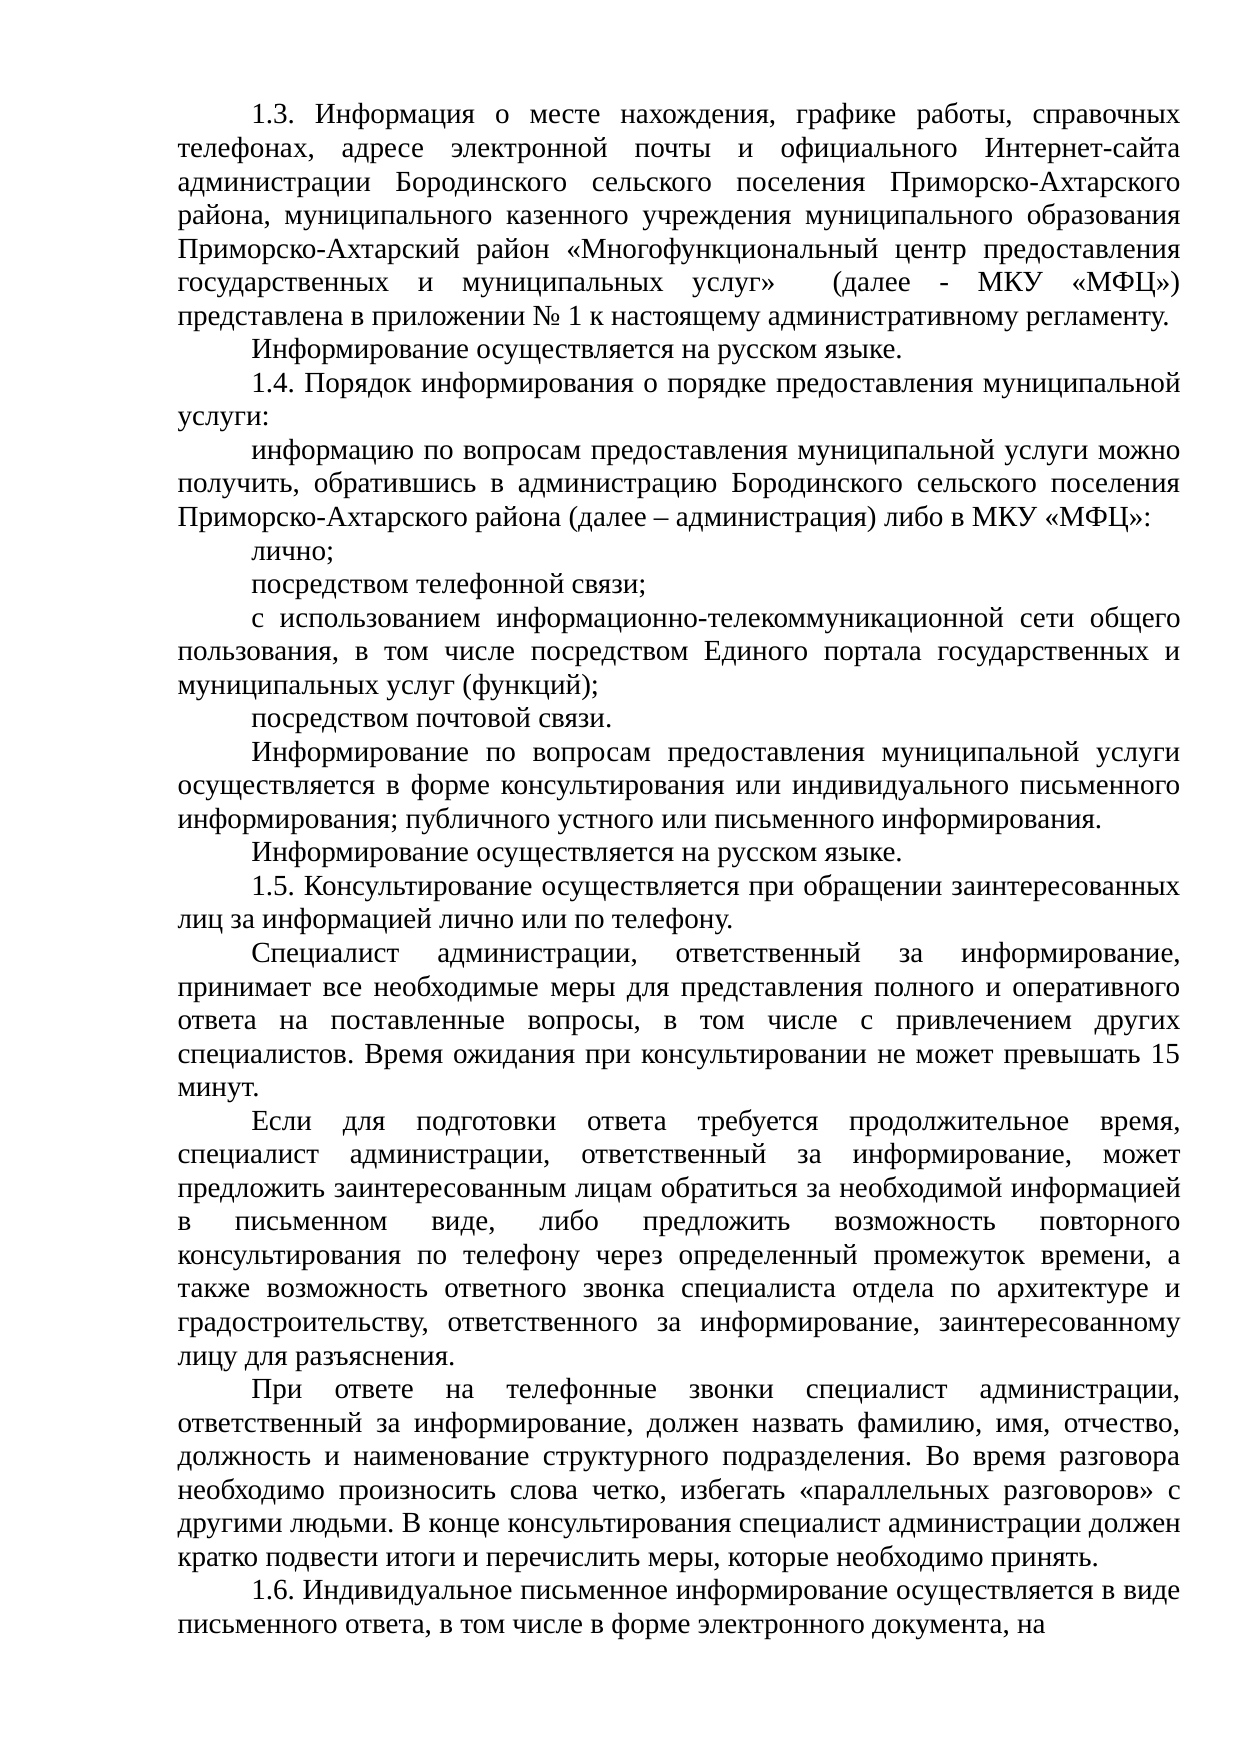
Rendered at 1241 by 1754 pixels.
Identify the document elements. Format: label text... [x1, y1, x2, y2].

text с использованием информационно-телекоммуникационной сети общего пользования, в том числе посредством Единого портала государственных и муниципальных услуг (функций); [177, 600, 1181, 700]
text Информирование осуществляется на русском языке. [177, 834, 1181, 868]
text Если для подготовки ответа требуется продолжительное время, специалист администрации, ответственный за информирование, может предложить заинтересованным лицам обратиться за необходимой информацией в письменном виде, либо предложить возможность повторного консультирования по телефону через определенный промежуток времени, а также возможность ответного звонка специалиста отдела по архитектуре и градостроительству, ответственного за информирование, заинтересованному лицу для разъяснения. [177, 1103, 1181, 1371]
text 1.5. Консультирование осуществляется при обращении заинтересованных лиц за информацией лично или по телефону. [177, 868, 1181, 935]
text 1.3. Информация о месте нахождения, графике работы, справочных телефонах, адресе электронной почты и официального Интернет-сайта администрации Бородинского сельского поселения Приморско-Ахтарского района, муниципального казенного учреждения муниципального образования Приморско-Ахтарский район «Многофункциональный центр предоставления государственных и муниципальных услуг» (далее - МКУ «МФЦ») представлена в приложении № 1 к настоящему административному регламенту. [177, 97, 1181, 331]
text информацию по вопросам предоставления муниципальной услуги можно получить, обратившись в администрацию Бородинского сельского поселения Приморско-Ахтарского района (далее – администрация) либо в МКУ «МФЦ»: [177, 432, 1181, 533]
text Информирование осуществляется на русском языке. [177, 331, 1181, 365]
text Специалист администрации, ответственный за информирование, принимает все необходимые меры для представления полного и оперативного ответа на поставленные вопросы, в том числе с привлечением других специалистов. Время ожидания при консультировании не может превышать 15 минут. [177, 935, 1181, 1103]
text При ответе на телефонные звонки специалист администрации, ответственный за информирование, должен назвать фамилию, имя, отчество, должность и наименование структурного подразделения. Во время разговора необходимо произносить слова четко, избегать «параллельных разговоров» с другими людьми. В конце консультирования специалист администрации должен кратко подвести итоги и перечислить меры, которые необходимо принять. [177, 1371, 1181, 1572]
text 1.4. Порядок информирования о порядке предоставления муниципальной услуги: [177, 365, 1181, 432]
text Информирование по вопросам предоставления муниципальной услуги осуществляется в форме консультирования или индивидуального письменного информирования; публичного устного или письменного информирования. [177, 734, 1181, 834]
text 1.6. Индивидуальное письменное информирование осуществляется в виде письменного ответа, в том числе в форме электронного документа, на [177, 1572, 1181, 1639]
text лично; [177, 533, 1181, 566]
text посредством почтовой связи. [177, 700, 1181, 734]
text посредством телефонной связи; [177, 566, 1181, 600]
